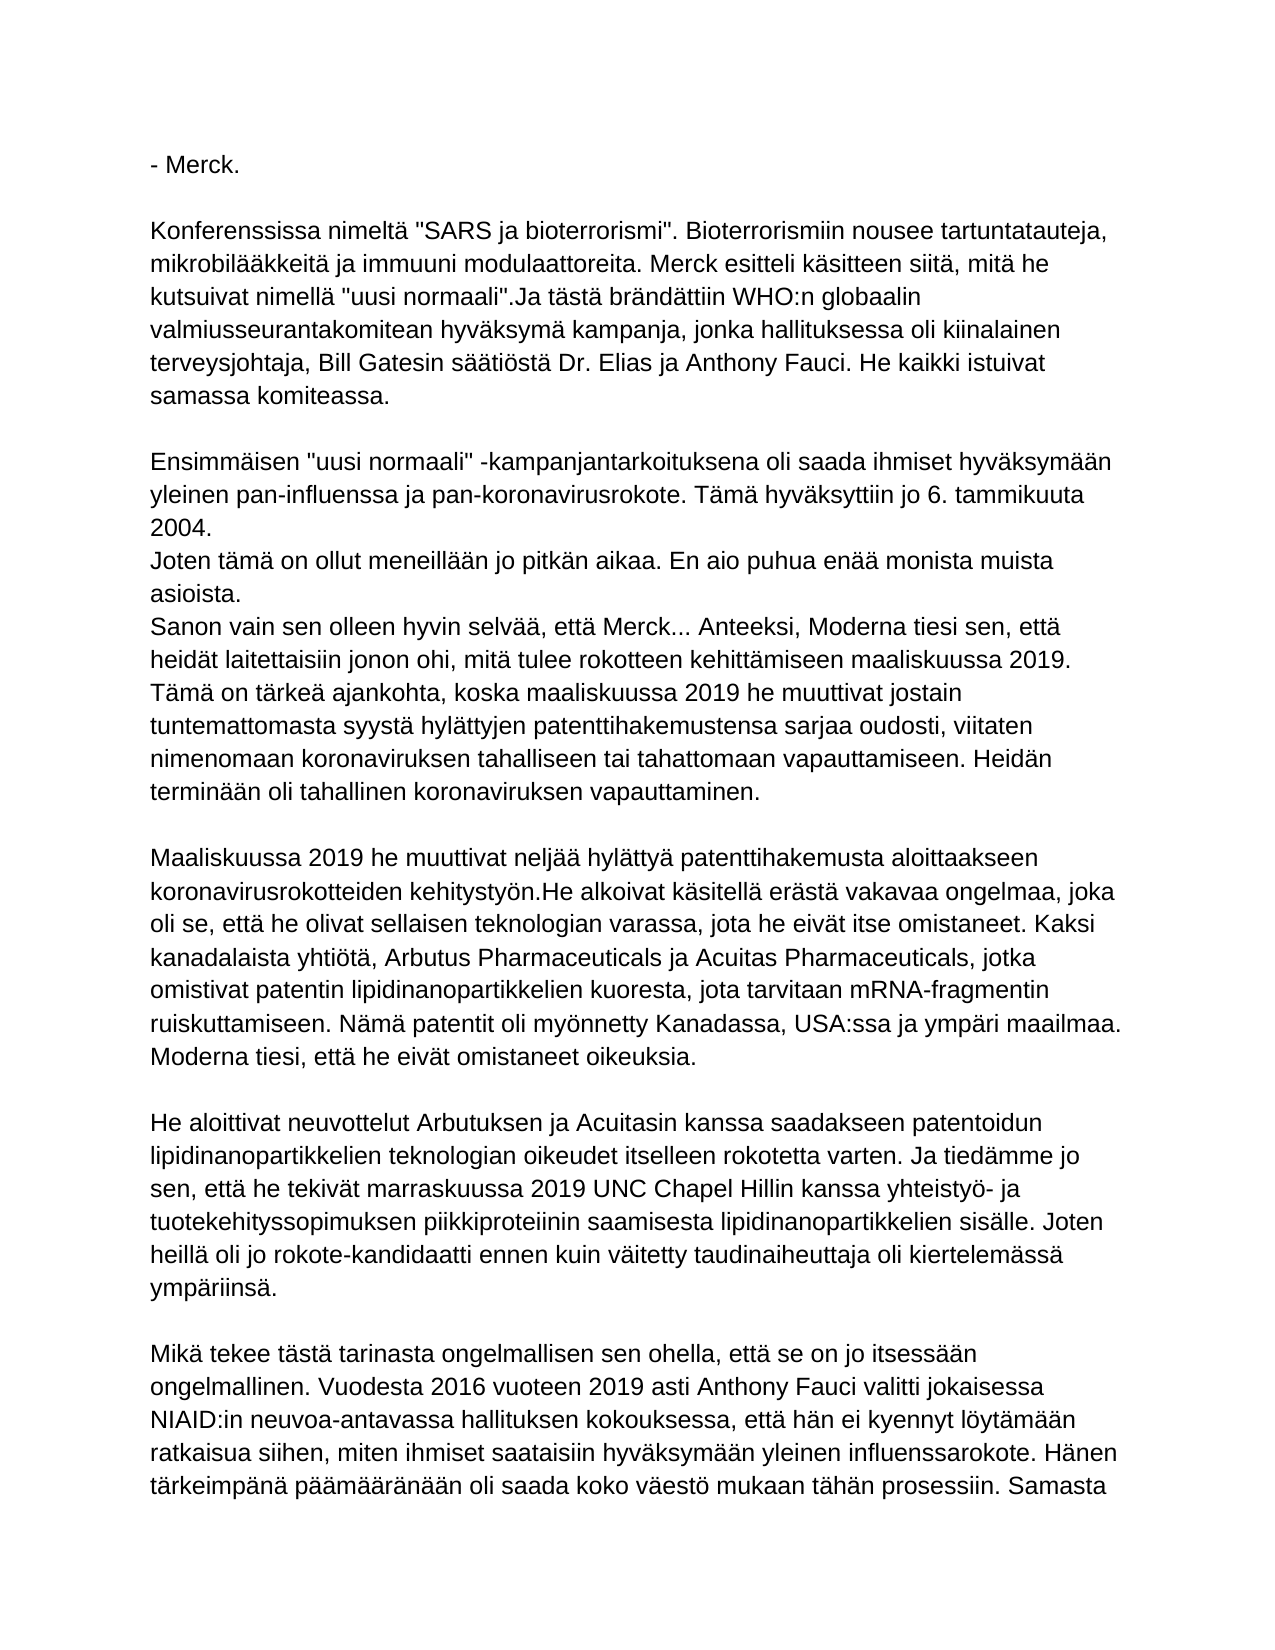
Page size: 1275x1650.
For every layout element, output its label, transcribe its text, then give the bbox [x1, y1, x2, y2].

text Ensimmäisen "uusi normaali" -kampanjantarkoituksena oli saada ihmiset hyväksymään yleinen pan-influenssa ja pan-koronavirusrokote. Tämä hyväksyttiin jo 6. tammikuuta 2004. [150, 447, 1125, 542]
text Sanon vain sen olleen hyvin selvää, että Merck... Anteeksi, Moderna tiesi sen, että heidät laitettaisiin jonon ohi, mitä tulee rokotteen kehittämiseen maaliskuussa 2019. Tämä on tärkeä ajankohta, koska maaliskuussa 2019 he muuttivat jostain tuntemattomasta syystä hylättyjen patenttihakemustensa sarjaa oudosti, viitaten nimenomaan koronaviruksen tahalliseen tai tahattomaan vapauttamiseen. Heidän terminään oli tahallinen koronaviruksen vapauttaminen. [150, 612, 1125, 806]
text He aloittivat neuvottelut Arbutuksen ja Acuitasin kanssa saadakseen patentoidun lipidinanopartikkelien teknologian oikeudet itselleen rokotetta varten. Ja tiedämme jo sen, että he tekivät marraskuussa 2019 UNC Chapel Hillin kanssa yhteistyö- ja tuotekehityssopimuksen piikkiproteiinin saamisesta lipidinanopartikkelien sisälle. Joten heillä oli jo rokote-kandidaatti ennen kuin väitetty taudinaiheuttaja oli kiertelemässä ympäriinsä. [150, 1108, 1125, 1301]
text - Merck. [150, 150, 1125, 179]
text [150, 1339, 1125, 1499]
text Maaliskuussa 2019 he muuttivat neljää hylättyä patenttihakemusta aloittaakseen koronavirusrokotteiden kehitystyön.He alkoivat käsitellä erästä vakavaa ongelmaa, joka oli se, että he olivat sellaisen teknologian varassa, jota he eivät itse omistaneet. Kaksi kanadalaista yhtiötä, Arbutus Pharmaceuticals ja Acuitas Pharmaceuticals, jotka omistivat patentin lipidinanopartikkelien kuoresta, jota tarvitaan mRNA-fragmentin ruiskuttamiseen. Nämä patentit oli myönnetty Kanadassa, USA:ssa ja ympäri maailmaa. Moderna tiesi, että he eivät omistaneet oikeuksia. [150, 843, 1125, 1070]
text Konferenssissa nimeltä "SARS ja bioterrorismi". Bioterrorismiin nousee tartuntatauteja, mikrobilääkkeitä ja immuuni modulaattoreita. Merck esitteli käsitteen siitä, mitä he kutsuivat nimellä "uusi normaali".Ja tästä brändättiin WHO:n globaalin valmiusseurantakomitean hyväksymä kampanja, jonka hallituksessa oli kiinalainen terveysjohtaja, Bill Gatesin säätiöstä Dr. Elias ja Anthony Fauci. He kaikki istuivat samassa komiteassa. [150, 216, 1125, 410]
text Joten tämä on ollut meneillään jo pitkän aikaa. En aio puhua enää monista muista asioista. [150, 546, 1125, 608]
